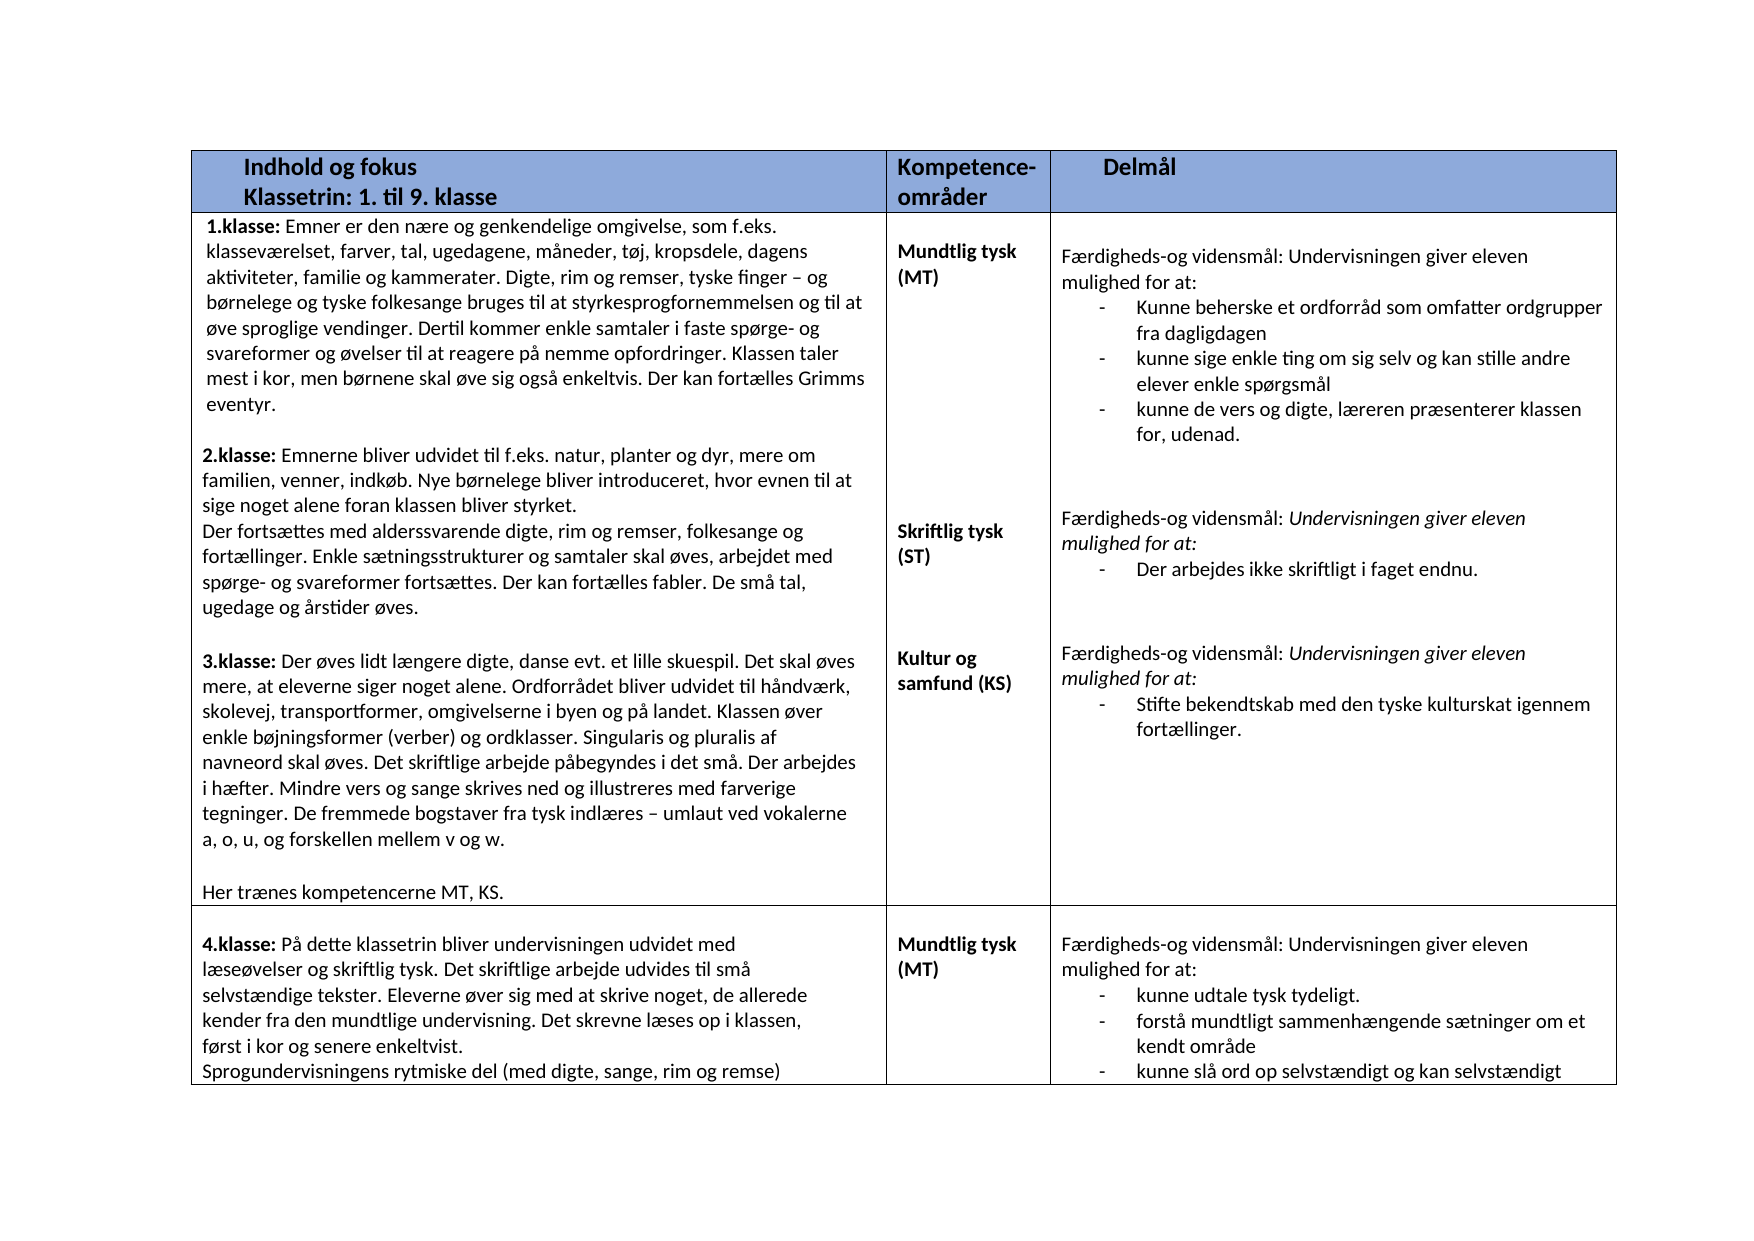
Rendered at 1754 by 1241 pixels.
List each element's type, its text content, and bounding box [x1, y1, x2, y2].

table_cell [1051, 906, 1616, 1084]
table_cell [192, 906, 886, 1084]
table_cell Færdigheds-og vidensmål: Undervisningen giver eleven mulighed for at: Kunne beherske et ordforråd som omfatter ordgrupper fra dagligdagen kunne sige enkle ting om sig selv og kan stille andre elever enkle spørgsmål kunne de vers og digte, læreren præsenterer klassen for, udenad. Færdigheds-og vidensmål: Undervisningen giver eleven mulighed for at: Der arbejdes ikke skriftligt i faget endnu. Færdigheds-og vidensmål: Undervisningen giver eleven mulighed for at: Stifte bekendtskab med den tyske kulturskat igennem fortællinger. [1051, 213, 1616, 905]
table_header Indhold og fokus Klassetrin: 1. til 9. klasse [192, 151, 886, 212]
table_cell Mundtlig tysk (MT) Skriftlig tysk (ST) Kultur og samfund (KS) [887, 213, 1050, 905]
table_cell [887, 906, 1050, 1084]
table_cell 1.klasse: Emner er den nære og genkendelige omgivelse, som f.eks. klasseværelset, farver, tal, ugedagene, måneder, tøj, kropsdele, dagens aktiviteter, familie og kammerater. Digte, rim og remser, tyske finger – og børnelege og tyske folkesange bruges til at styrkesprogfornemmelsen og til at øve sproglige vendinger. Dertil kommer enkle samtaler i faste spørge- og svareformer og øvelser til at reagere på nemme opfordringer. Klassen taler mest i kor, men børnene skal øve sig også enkeltvis. Der kan fortælles Grimms eventyr. 2.klasse: Emnerne bliver udvidet til f.eks. natur, planter og dyr, mere om familien, venner, indkøb. Nye børnelege bliver introduceret, hvor evnen til at sige noget alene foran klassen bliver styrket. Der fortsættes med alderssvarende digte, rim og remser, folkesange og fortællinger. Enkle sætningsstrukturer og samtaler skal øves, arbejdet med spørge- og svareformer fortsættes. Der kan fortælles fabler. De små tal, ugedage og årstider øves. 3.klasse: Der øves lidt længere digte, danse evt. et lille skuespil. Det skal øves mere, at eleverne siger noget alene. Ordforrådet bliver udvidet til håndværk, skolevej, transportformer, omgivelserne i byen og på landet. Klassen øver enkle bøjningsformer (verber) og ordklasser. Singularis og pluralis af navneord skal øves. Det skriftlige arbejde påbegyndes i det små. Der arbejdes i hæfter. Mindre vers og sange skrives ned og illustreres med farverige tegninger. De fremmede bogstaver fra tysk indlæres – umlaut ved vokalerne a, o, u, og forskellen mellem v og w. Her trænes kompetencerne MT, KS. [192, 213, 886, 905]
table_header Kompetence-områder [887, 151, 1050, 212]
table_header Delmål [1051, 151, 1616, 212]
